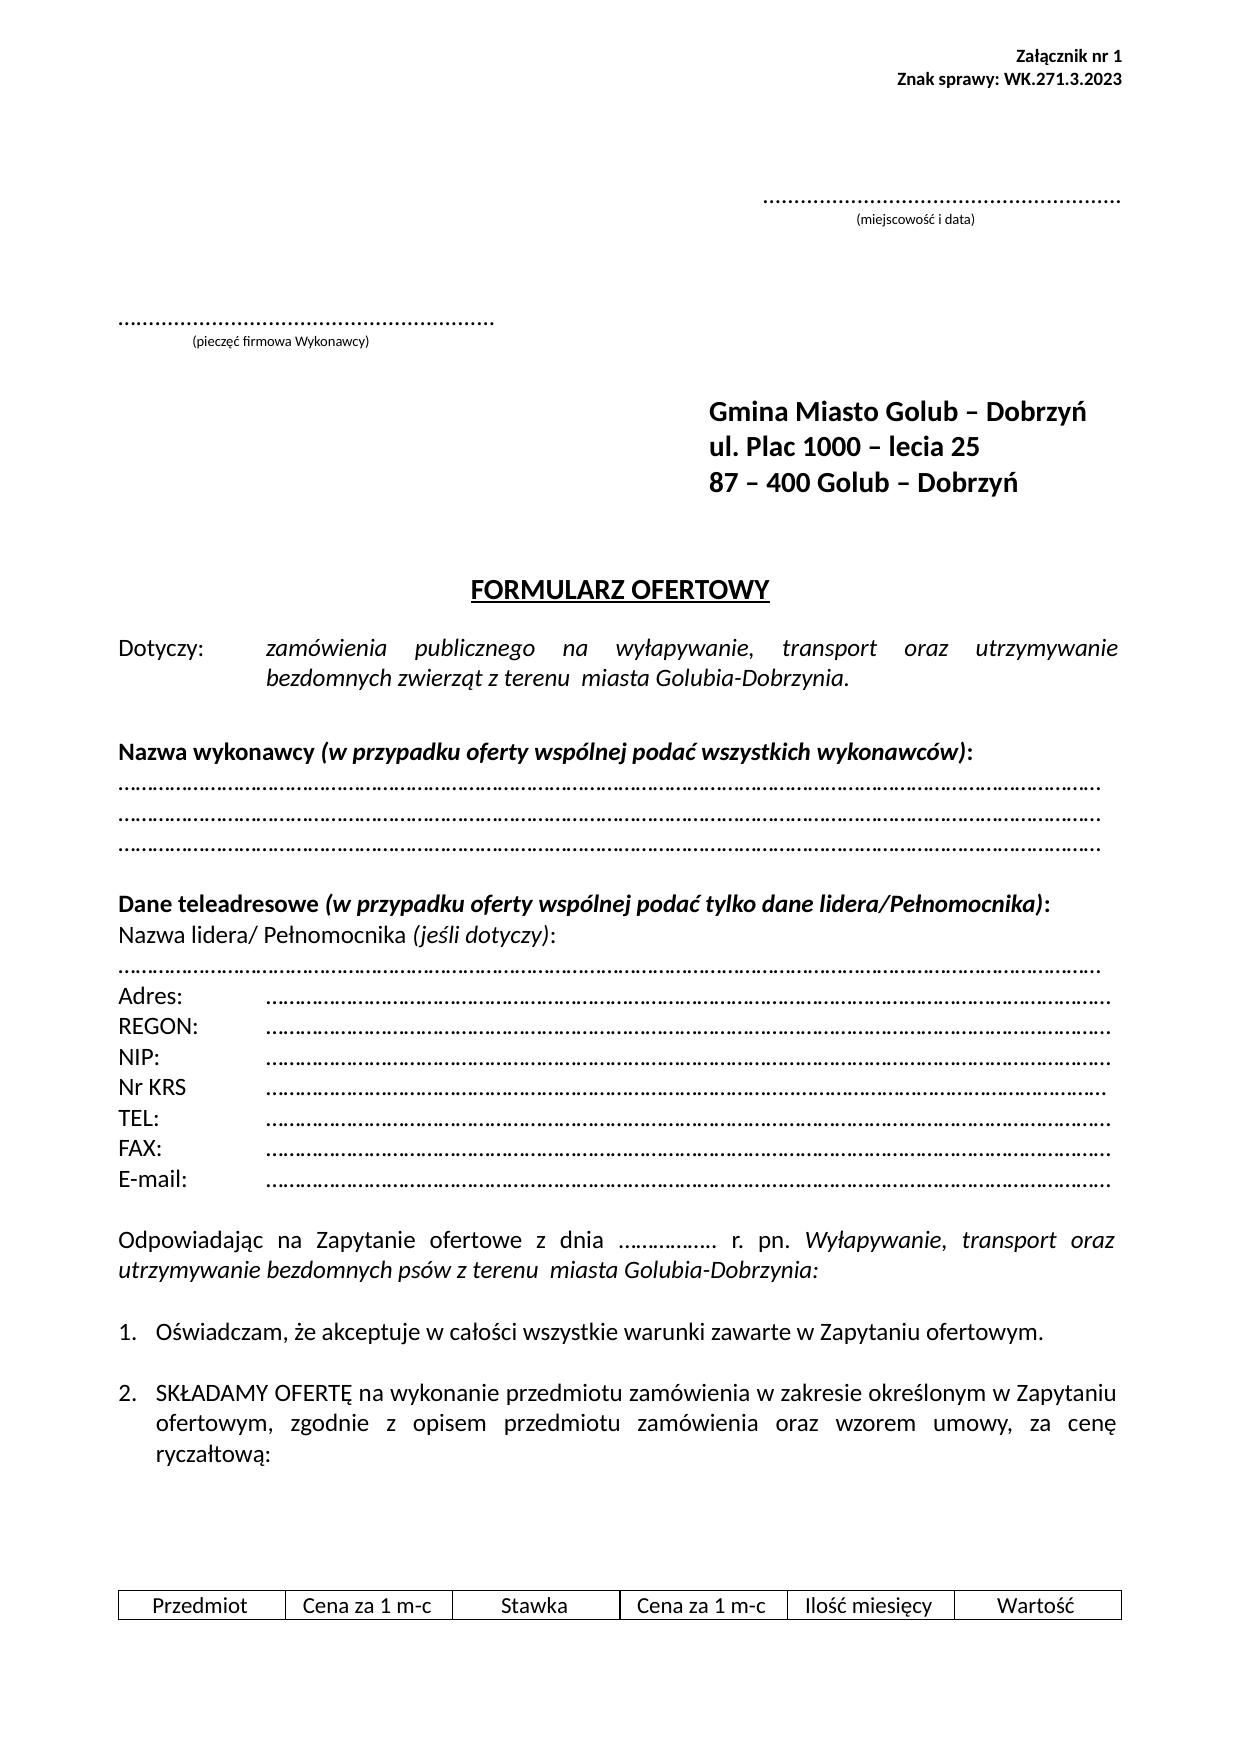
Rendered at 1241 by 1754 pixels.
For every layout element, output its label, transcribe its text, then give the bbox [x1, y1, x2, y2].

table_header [621, 1591, 787, 1619]
text Nazwa wykonawcy (w przypadku oferty wspólnej podać wszystkich wykonawców): [118, 736, 1117, 766]
text ......................................................... [118, 179, 1122, 210]
text …......................................................... [118, 301, 1122, 332]
text ……………………………………………………………………………………………………………………………………………………… [118, 949, 1117, 980]
subtitle Dotyczy: zamówienia publicznego na wyłapywanie, transport oraz utrzymywanie bezdomnych zwierząt z terenu miasta Golubia-Dobrzynia. [118, 632, 1122, 693]
text Odpowiadając na Zapytanie ofertowe z dnia …………….. r. pn. Wyłapywanie, transport oraz utrzymywanie bezdomnych psów z terenu miasta Golubia-Dobrzynia: [118, 1224, 1117, 1285]
title Gmina Miasto Golub – Dobrzyń [709, 393, 1122, 428]
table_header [119, 1591, 285, 1619]
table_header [286, 1591, 452, 1619]
table_header Ilość miesięcy (5) [788, 1591, 954, 1619]
text E-mail: ………………………………………………………………………………………………………………………………… [118, 1163, 1117, 1193]
title FORMULARZ OFERTOWY [118, 571, 1122, 607]
text (pieczęć firmowa Wykonawcy) [118, 332, 1122, 362]
text FAX: ………………………………………………………………………………………………………………………………… [118, 1132, 1117, 1163]
text NIP: ………………………………………………………………………………………………………………………………… [118, 1041, 1117, 1071]
list Oświadczam, że akceptuje w całości wszystkie warunki zawarte w Zapytaniu ofertowym. [118, 1316, 1117, 1346]
text REGON: ………………………………………………………………………………………………………………………………… [118, 1010, 1117, 1041]
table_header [955, 1591, 1121, 1619]
list SKŁADAMY OFERTĘ na wykonanie przedmiotu zamówienia w zakresie określonym w Zapytaniu ofertowym, zgodnie z opisem przedmiotu zamówienia oraz wzorem umowy, za cenę ryczałtową: [118, 1377, 1117, 1468]
title 87 – 400 Golub – Dobrzyń [709, 464, 1122, 500]
text ……………………………………………………………………………………………………………………………………………………… [118, 827, 1117, 858]
text ……………………………………………………………………………………………………………………………………………………… [118, 797, 1117, 827]
text Nazwa lidera/ Pełnomocnika (jeśli dotyczy): [118, 919, 1117, 949]
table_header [453, 1591, 619, 1619]
text TEL: ………………………………………………………………………………………………………………………………… [118, 1102, 1117, 1132]
title ul. Plac 1000 – lecia 25 [709, 428, 1122, 464]
text Adres: ………………………………………………………………………………………………………………………………… [118, 980, 1117, 1010]
text Dane teleadresowe (w przypadku oferty wspólnej podać tylko dane lidera/Pełnomocnika): [118, 888, 1117, 919]
text Nr KRS ………………………………………………………………………………..……………………………………………… [118, 1071, 1117, 1102]
text ……………………………………………………………………………………………………………………………………………………… [118, 766, 1117, 797]
text (miejscowość i data) [709, 210, 1122, 240]
